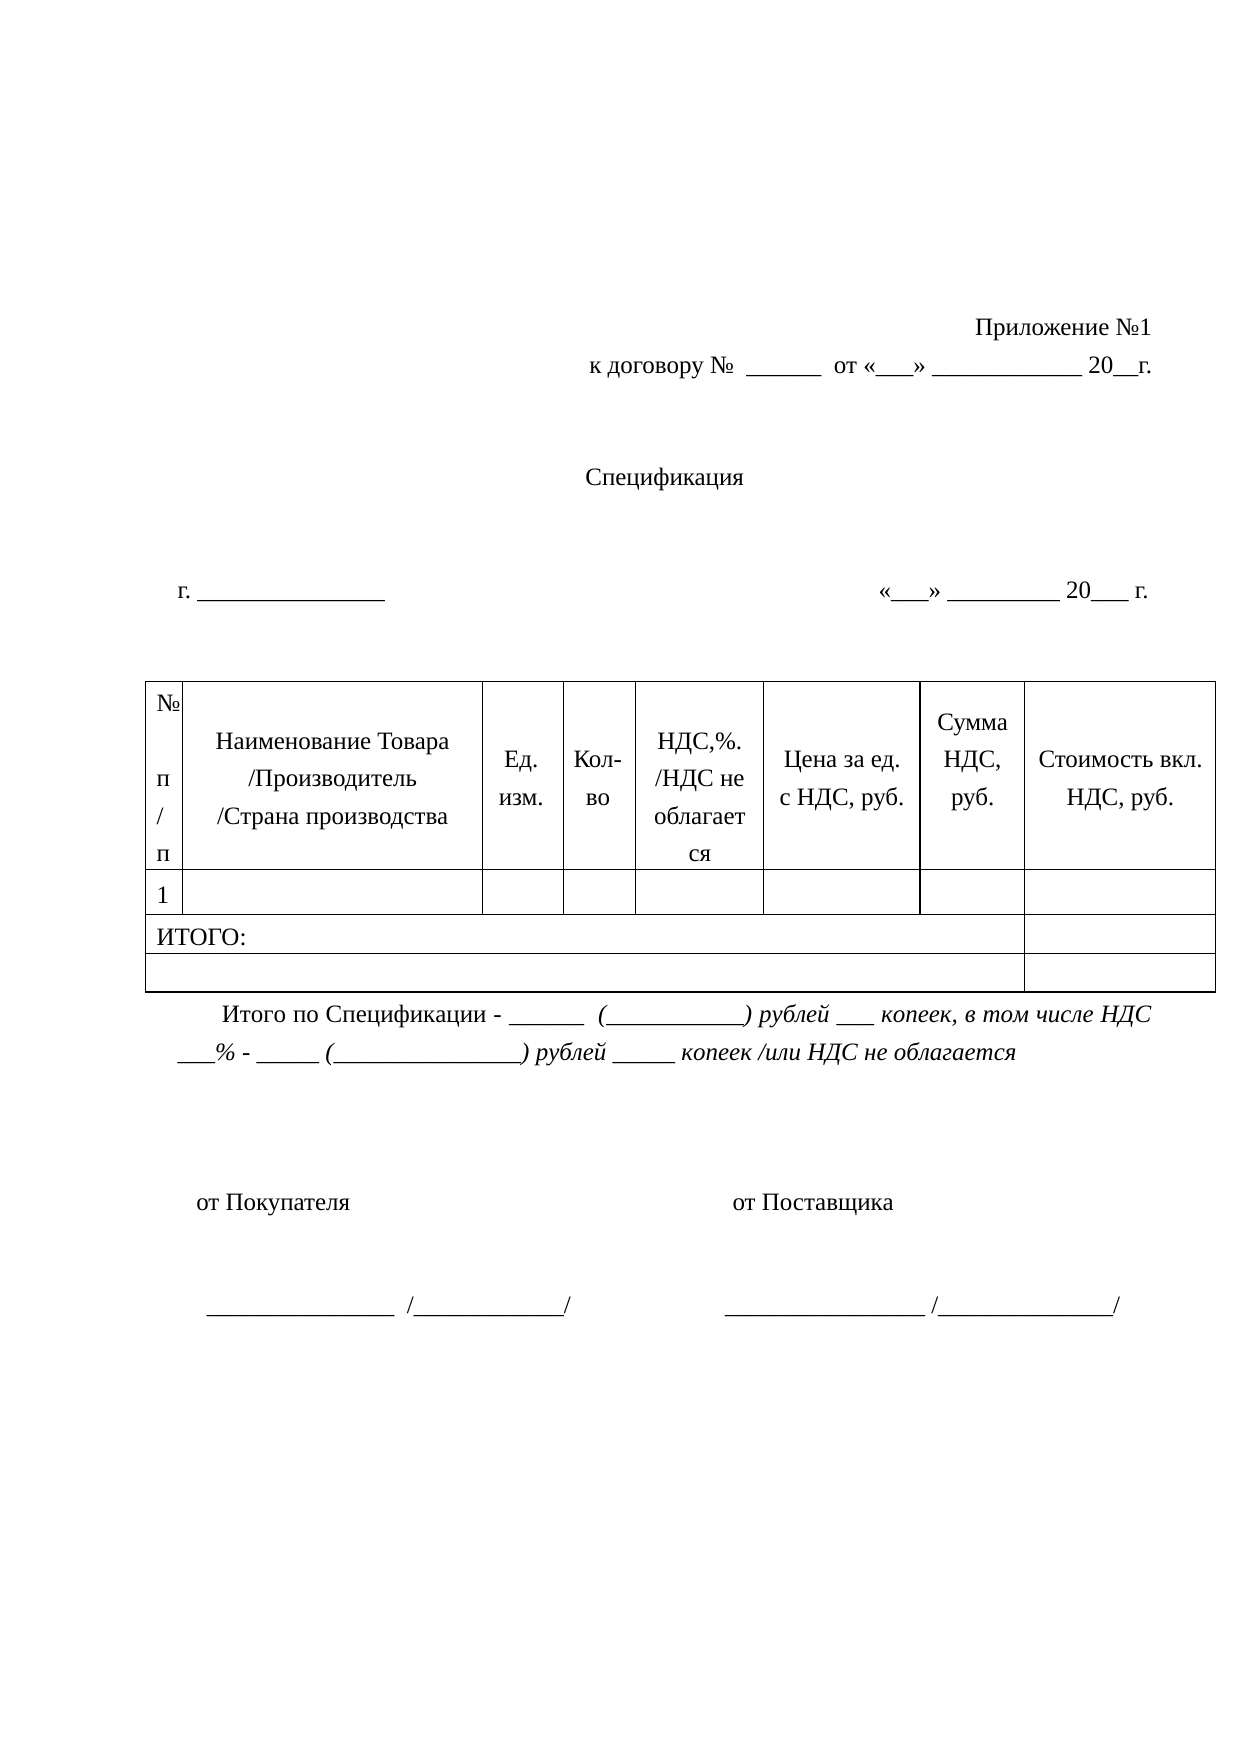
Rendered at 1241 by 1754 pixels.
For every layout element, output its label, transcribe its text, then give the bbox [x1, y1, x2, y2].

table_cell ИТОГО: [146, 915, 1024, 953]
table_header Сумма НДС, руб. [921, 682, 1024, 869]
text от Покупателя от Поставщика [177, 1180, 1152, 1217]
text г. _______________ «___» _________ 20___ г. [177, 568, 1152, 606]
table_cell [764, 870, 919, 914]
table_cell [483, 870, 563, 914]
table_cell [1025, 954, 1215, 991]
text к договору № ______ от «___» ____________ 20__г. [177, 343, 1152, 381]
table_header Ед. изм. [483, 682, 563, 869]
table_cell [921, 870, 1024, 914]
table_header НДС,%. /НДС не облагает ся [636, 682, 763, 869]
table_header Наименование Товара /Производитель /Страна производства [183, 682, 482, 869]
table_cell [636, 870, 763, 914]
text Спецификация [177, 456, 1152, 493]
table_cell [1025, 870, 1215, 914]
table_cell [1025, 915, 1215, 953]
text Приложение №1 [177, 306, 1152, 343]
text Итого по Спецификации - ______ (___________) рублей ___ копеек, в том числе НДС ___% - _____ (_______________) рублей _____ копеек /или НДС не облагается [177, 993, 1152, 1067]
table_cell [183, 870, 482, 914]
table_header № п/п [146, 682, 182, 869]
text _______________ /____________/ ________________ /______________/ [207, 1284, 1152, 1321]
table_header Кол-во [564, 682, 635, 869]
table_cell [564, 870, 635, 914]
table_cell [146, 954, 1024, 991]
table_header Стоимость вкл. НДС, руб. [1025, 682, 1215, 869]
table_header Цена за ед. с НДС, руб. [764, 682, 919, 869]
table_cell 1 [146, 870, 182, 914]
